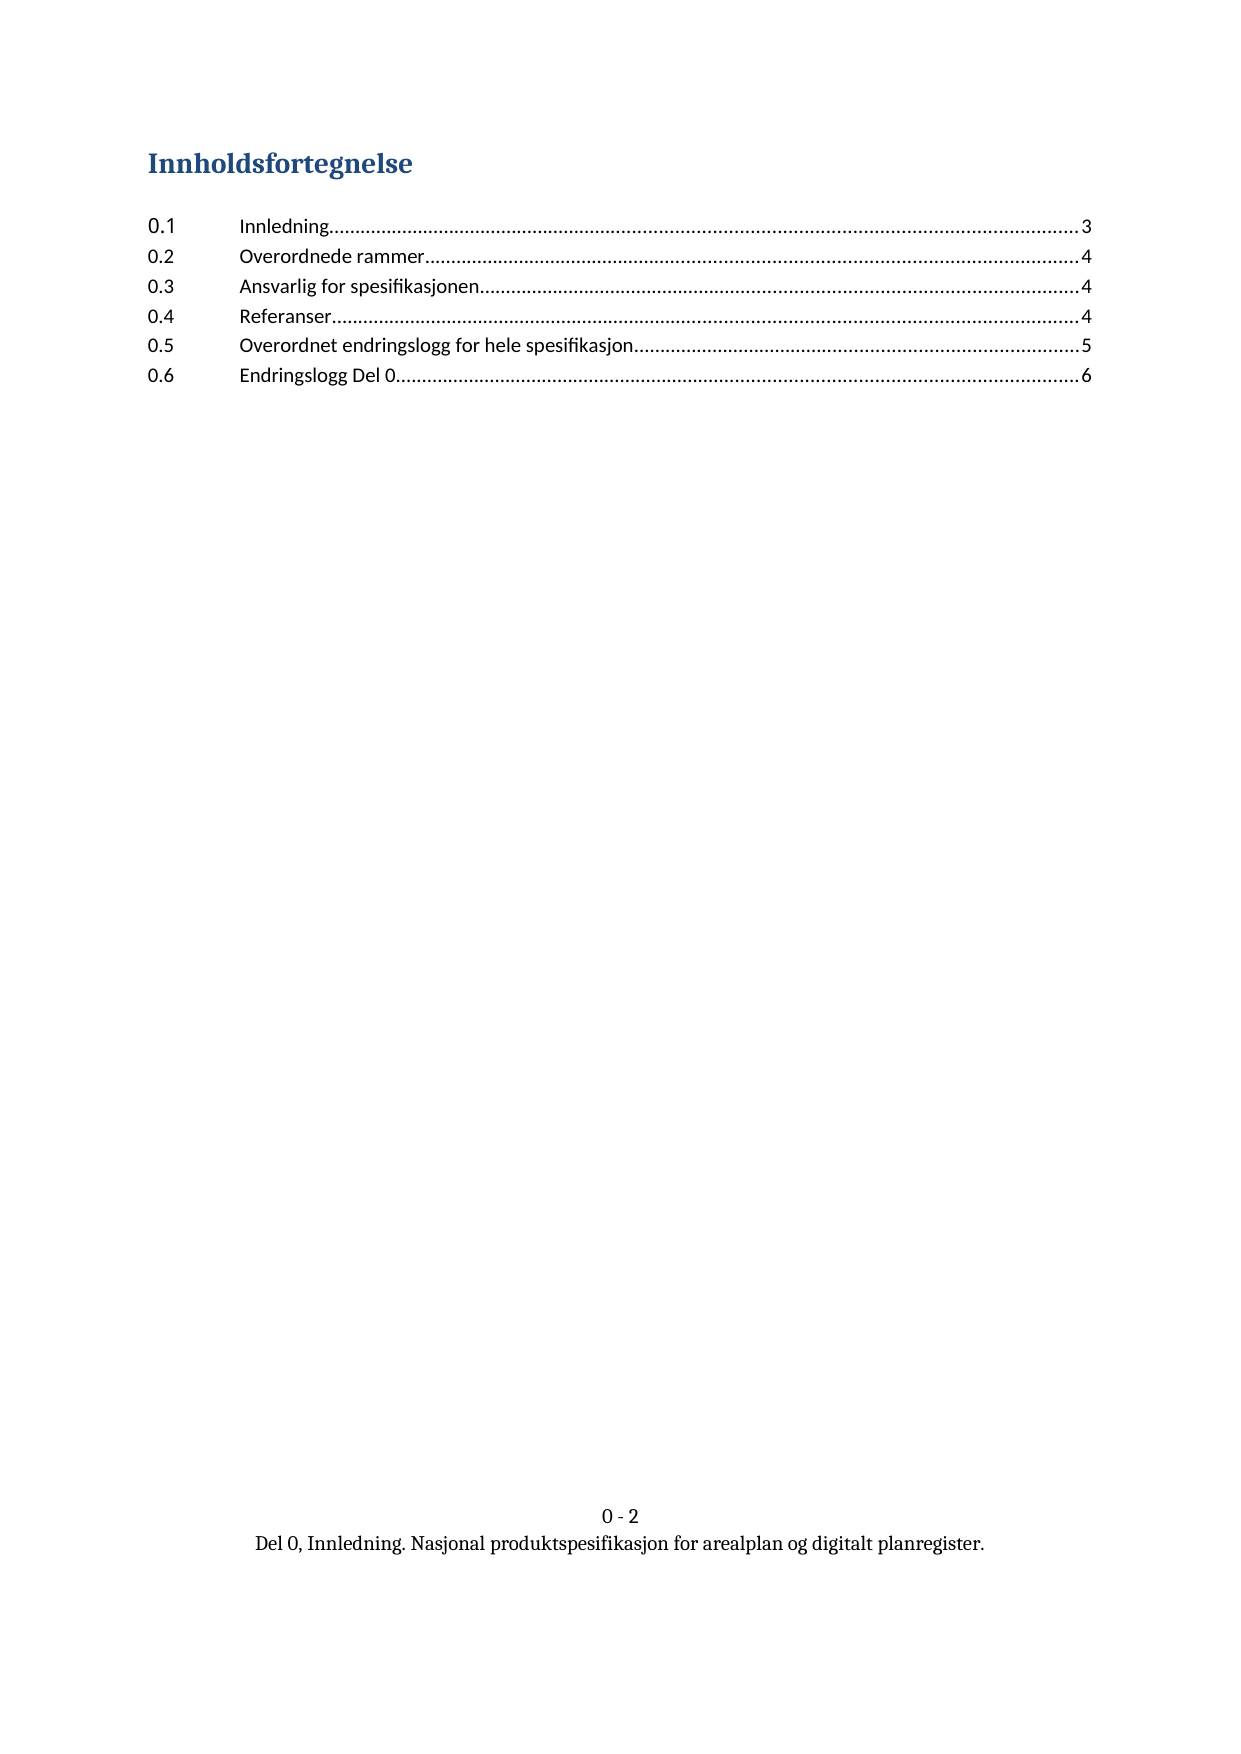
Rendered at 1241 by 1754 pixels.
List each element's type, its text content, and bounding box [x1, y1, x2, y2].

text 0.5 Overordnet endringslogg for hele spesifikasjon 5 [148, 332, 1093, 358]
text 0.2 Overordnede rammer 4 [148, 244, 1093, 269]
text 0.1 Innledning 3 [148, 211, 1093, 239]
text 0.3 Ansvarlig for spesifikasjonen 4 [148, 273, 1093, 299]
text 0.6 Endringslogg Del 0 6 [148, 362, 1093, 387]
text 0.4 Referanser 4 [148, 303, 1093, 328]
subtitle Innholdsfortegnelse [148, 148, 1093, 181]
